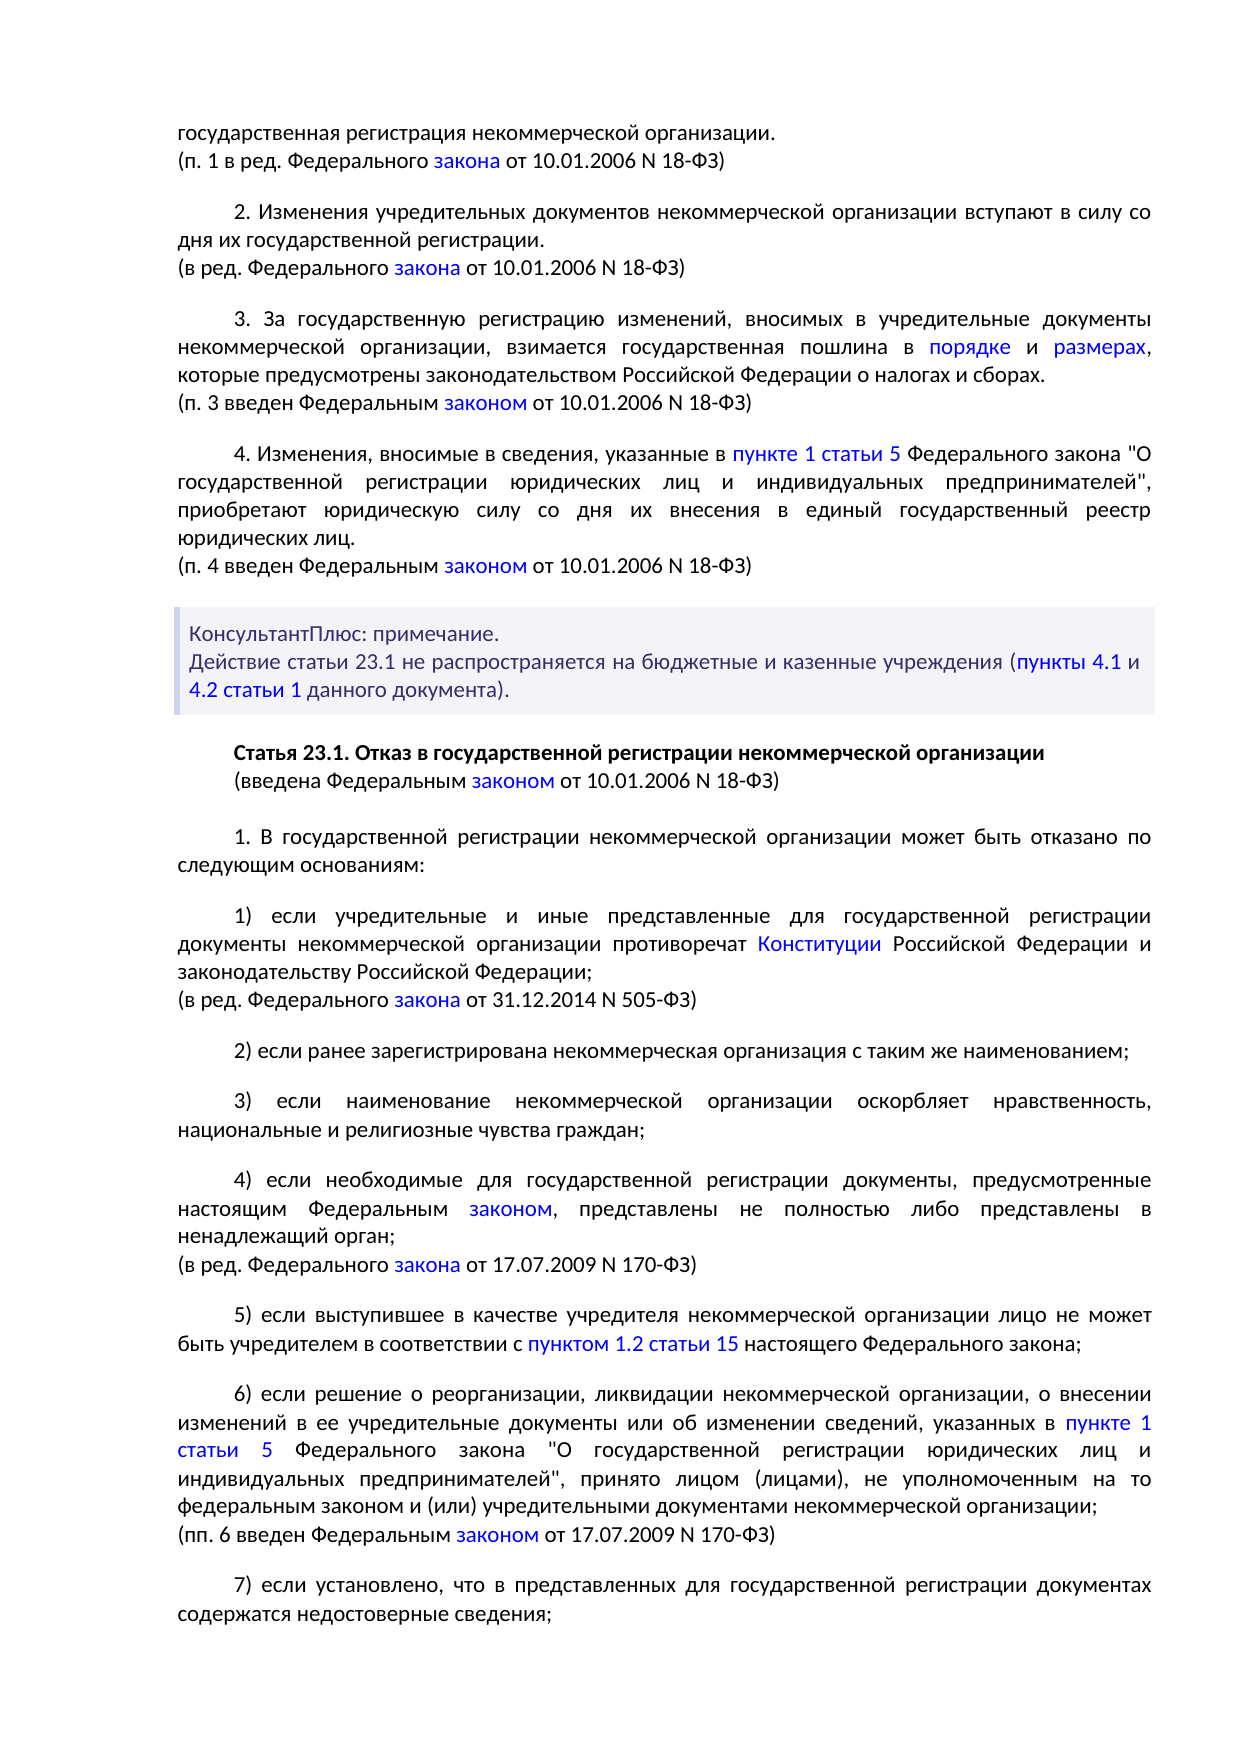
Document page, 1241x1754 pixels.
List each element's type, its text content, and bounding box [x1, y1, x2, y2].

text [177, 118, 1152, 146]
title Статья 23.1. Отказ в государственной регистрации некоммерческой организации [177, 738, 1152, 766]
text 2) если ранее зарегистрирована некоммерческая организация с таким же наименованием; [177, 1036, 1152, 1064]
text 3) если наименование некоммерческой организации оскорбляет нравственность, национальные и религиозные чувства граждан; [177, 1087, 1152, 1143]
text 3. За государственную регистрацию изменений, вносимых в учредительные документы некоммерческой организации, взимается государственная пошлина в порядке и размерах, которые предусмотрены законодательством Российской Федерации о налогах и сборах. [177, 304, 1152, 388]
text 7) если установлено, что в представленных для государственной регистрации документах содержатся недостоверные сведения; [177, 1571, 1152, 1627]
text 6) если решение о реорганизации, ликвидации некоммерческой организации, о внесении изменений в ее учредительные документы или об изменении сведений, указанных в пункте 1 статьи 5 Федерального закона "О государственной регистрации юридических лиц и индивидуальных предпринимателей", принято лицом (лицами), не уполномоченным на то федеральным законом и (или) учредительными документами некоммерческой организации; [177, 1379, 1152, 1520]
text (в ред. Федерального закона от 10.01.2006 N 18-ФЗ) [177, 253, 1152, 281]
text (п. 3 введен Федеральным законом от 10.01.2006 N 18-ФЗ) [177, 388, 1152, 416]
text (п. 1 в ред. Федерального закона от 10.01.2006 N 18-ФЗ) [177, 146, 1152, 174]
text (п. 4 введен Федеральным законом от 10.01.2006 N 18-ФЗ) [177, 551, 1152, 579]
text (пп. 6 введен Федеральным законом от 17.07.2009 N 170-ФЗ) [177, 1520, 1152, 1548]
text 4) если необходимые для государственной регистрации документы, предусмотренные настоящим Федеральным законом, представлены не полностью либо представлены в ненадлежащий орган; [177, 1166, 1152, 1250]
text (введена Федеральным законом от 10.01.2006 N 18-ФЗ) [177, 766, 1152, 794]
text 5) если выступившее в качестве учредителя некоммерческой организации лицо не может быть учредителем в соответствии с пунктом 1.2 статьи 15 настоящего Федерального закона; [177, 1301, 1152, 1357]
text (в ред. Федерального закона от 31.12.2014 N 505-ФЗ) [177, 985, 1152, 1013]
text 2. Изменения учредительных документов некоммерческой организации вступают в силу со дня их государственной регистрации. [177, 197, 1152, 253]
table_header КонсультантПлюс: примечание. Действие статьи 23.1 не распространяется на бюджетные и казенные учреждения (пункты 4.1 и 4.2 статьи 1 данного документа). [180, 607, 1149, 715]
text (в ред. Федерального закона от 17.07.2009 N 170-ФЗ) [177, 1250, 1152, 1278]
text 1. В государственной регистрации некоммерческой организации может быть отказано по следующим основаниям: [177, 822, 1152, 878]
text 1) если учредительные и иные представленные для государственной регистрации документы некоммерческой организации противоречат Конституции Российской Федерации и законодательству Российской Федерации; [177, 901, 1152, 985]
text 4. Изменения, вносимые в сведения, указанные в пункте 1 статьи 5 Федерального закона "О государственной регистрации юридических лиц и индивидуальных предпринимателей", приобретают юридическую силу со дня их внесения в единый государственный реестр юридических лиц. [177, 439, 1152, 551]
